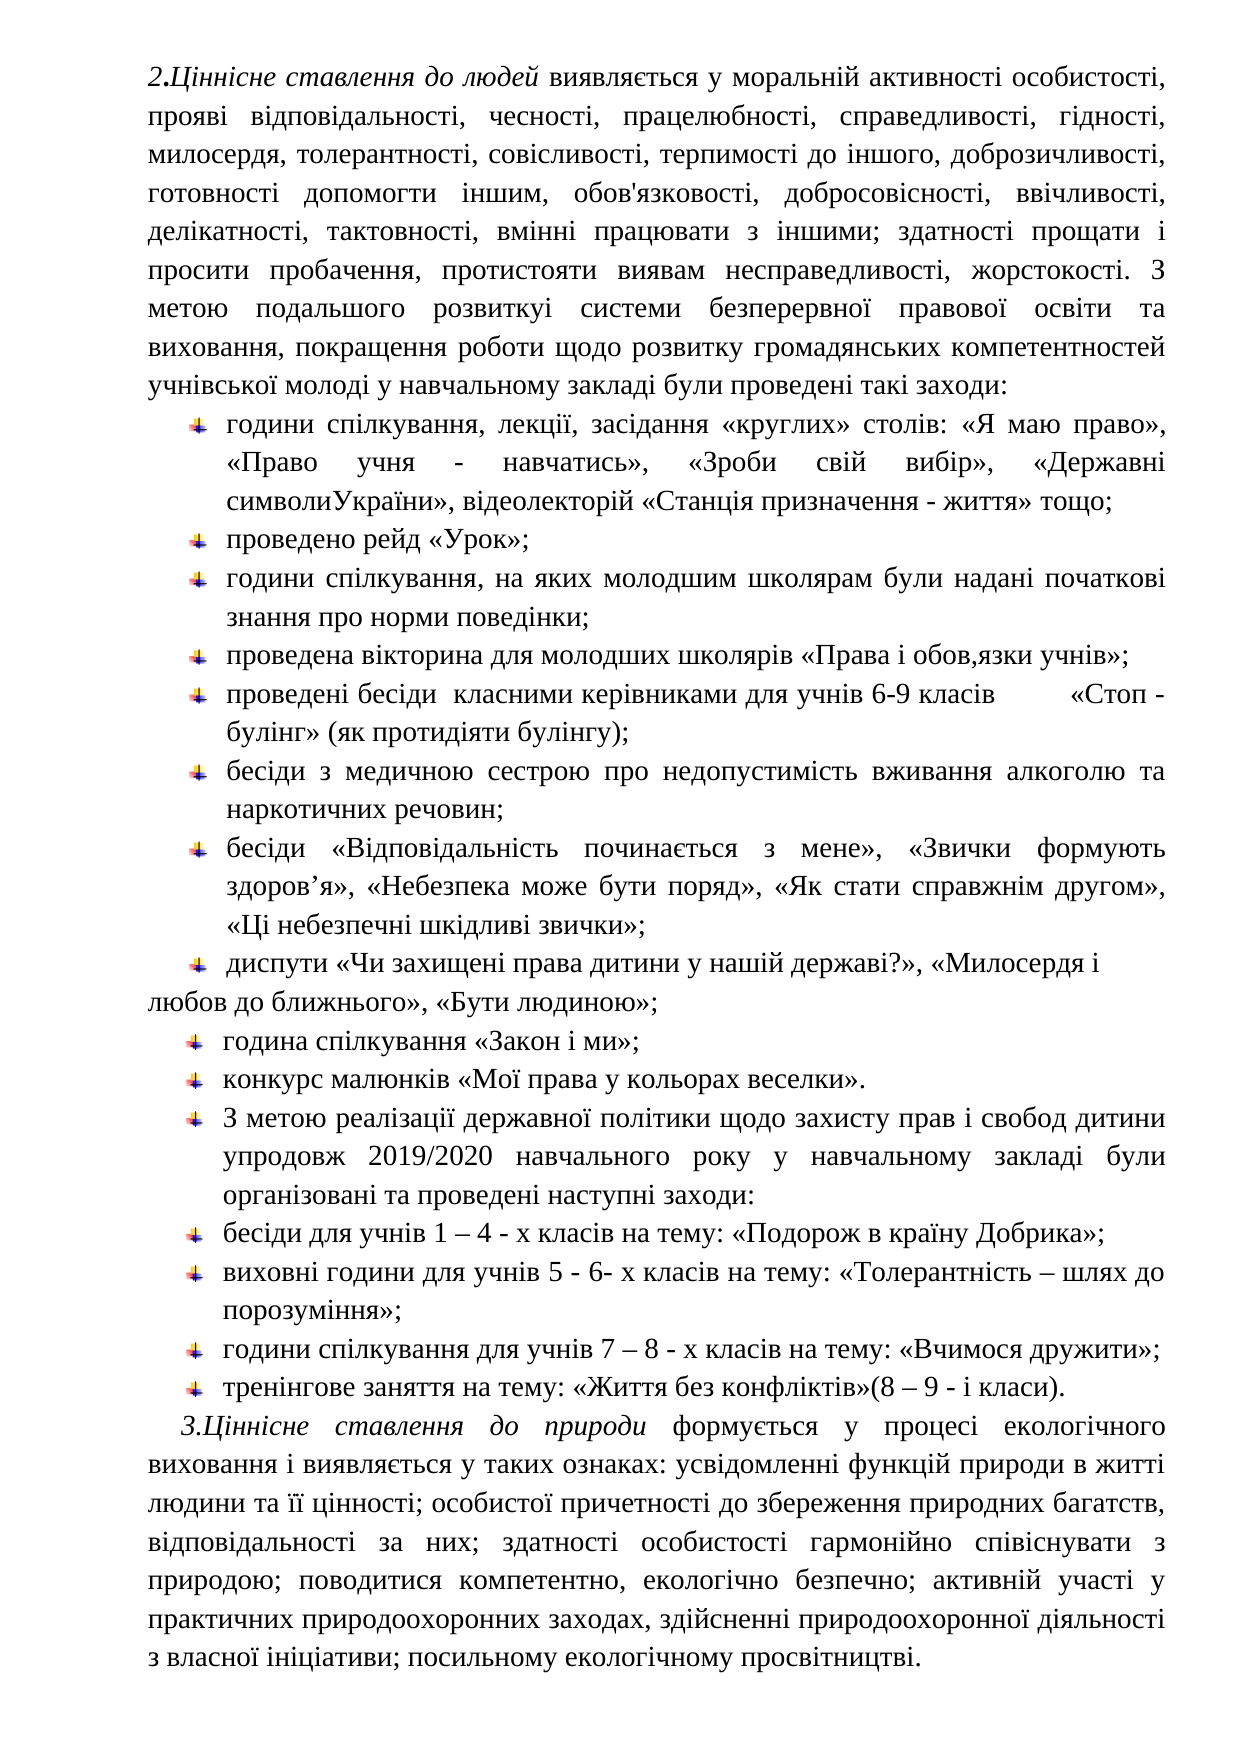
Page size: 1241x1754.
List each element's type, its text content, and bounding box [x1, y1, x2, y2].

list години спілкування для учнів 7 – 8 - х класів на тему: «Вчимося дружити»; [185, 1331, 1167, 1364]
text 3.Ціннісне ставлення до природи формується у процесі екологічного виховання і виявляється у таких ознаках: усвідомленні функцій природи в житті людини та її цінності; особистої причетності до збереження природних багатств, відповідальності за них; здатності особистості гармонійно співіснувати з природою; поводитися компетентно, екологічно безпечно; активній участі у практичних природоохоронних заходах, здійсненні природоохоронної діяльності з власної ініціативи; посильному екологічному просвітництві. [148, 1408, 1167, 1673]
picture [189, 532, 207, 549]
text 2.Ціннісне ставлення до людей виявляється у моральній активності особистості, прояві відповідальності, чесності, працелюбності, справедливості, гідності, милосердя, толерантності, совісливості, терпимості до іншого, доброзичливості, готовності допомогти іншим, обов'язковості, добросовісності, ввічливості, делікатності, тактовності, вмінні працювати з іншими; здатності прощати і просити пробачення, протистояти виявам несправедливості, жорстокості. З метою подальшого розвиткуі системи безперервної правової освіти та виховання, покращення роботи щодо розвитку громадянських компетентностей учнівської молоді у навчальному закладі були проведені такі заходи: [148, 59, 1167, 401]
list тренінгове заняття на тему: «Життя без конфліктів»(8 – 9 - і класи). [185, 1369, 1167, 1403]
list проведено рейд «Урок»; [189, 522, 1167, 555]
picture [186, 1341, 203, 1359]
list бесіди для учнів 1 – 4 - х класів на тему: «Подорож в країну Добрика»; [185, 1215, 1167, 1249]
list година спілкування «Закон і ми»; [185, 1023, 1167, 1056]
picture [189, 686, 207, 704]
picture [189, 763, 207, 781]
picture [189, 416, 207, 434]
text любов до ближнього», «Бути людиною»; [148, 984, 1167, 1018]
picture [186, 1264, 203, 1282]
list проведені бесіди класними керівниками для учнів 6-9 класів «Стоп - булінг» (як протидіяти булінгу); [189, 676, 1167, 748]
picture [189, 570, 207, 588]
list бесіди «Відповідальність починається з мене», «Звички формують здоров’я», «Небезпека може бути поряд», «Як стати справжнім другом», «Ці небезпечні шкідливі звички»; [189, 830, 1167, 941]
list З метою реалізації державної політики щодо захисту прав і свобод дитини упродовж 2019/2020 навчального року у навчальному закладі були організовані та проведені наступні заходи: [185, 1100, 1167, 1210]
list години спілкування, на яких молодшим школярам були надані початкові знання про норми поведінки; [189, 560, 1167, 632]
picture [189, 840, 207, 858]
list диспути «Чи захищені права дитини у нашій державі?», «Милосердя і [189, 946, 1167, 979]
list конкурс малюнків «Мої права у кольорах веселки». [185, 1061, 1167, 1095]
picture [186, 1033, 203, 1050]
picture [189, 648, 207, 665]
picture [186, 1071, 203, 1089]
picture [186, 1380, 203, 1397]
list бесіди з медичною сестрою про недопустимість вживання алкоголю та наркотичних речовин; [189, 753, 1167, 825]
picture [186, 1226, 203, 1243]
picture [186, 1110, 203, 1127]
picture [189, 956, 207, 973]
list години спілкування, лекції, засідання «круглих» столів: «Я маю право», «Право учня - навчатись», «Зроби свій вибір», «Державні символиУкраїни», відеолекторій «Станція призначення - життя» тощо; [189, 406, 1167, 517]
list виховні години для учнів 5 - 6- х класів на тему: «Толерантність – шлях до порозуміння»; [185, 1254, 1167, 1326]
list проведена вікторина для молодших школярів «Права і обов,язки учнів»; [189, 637, 1167, 671]
